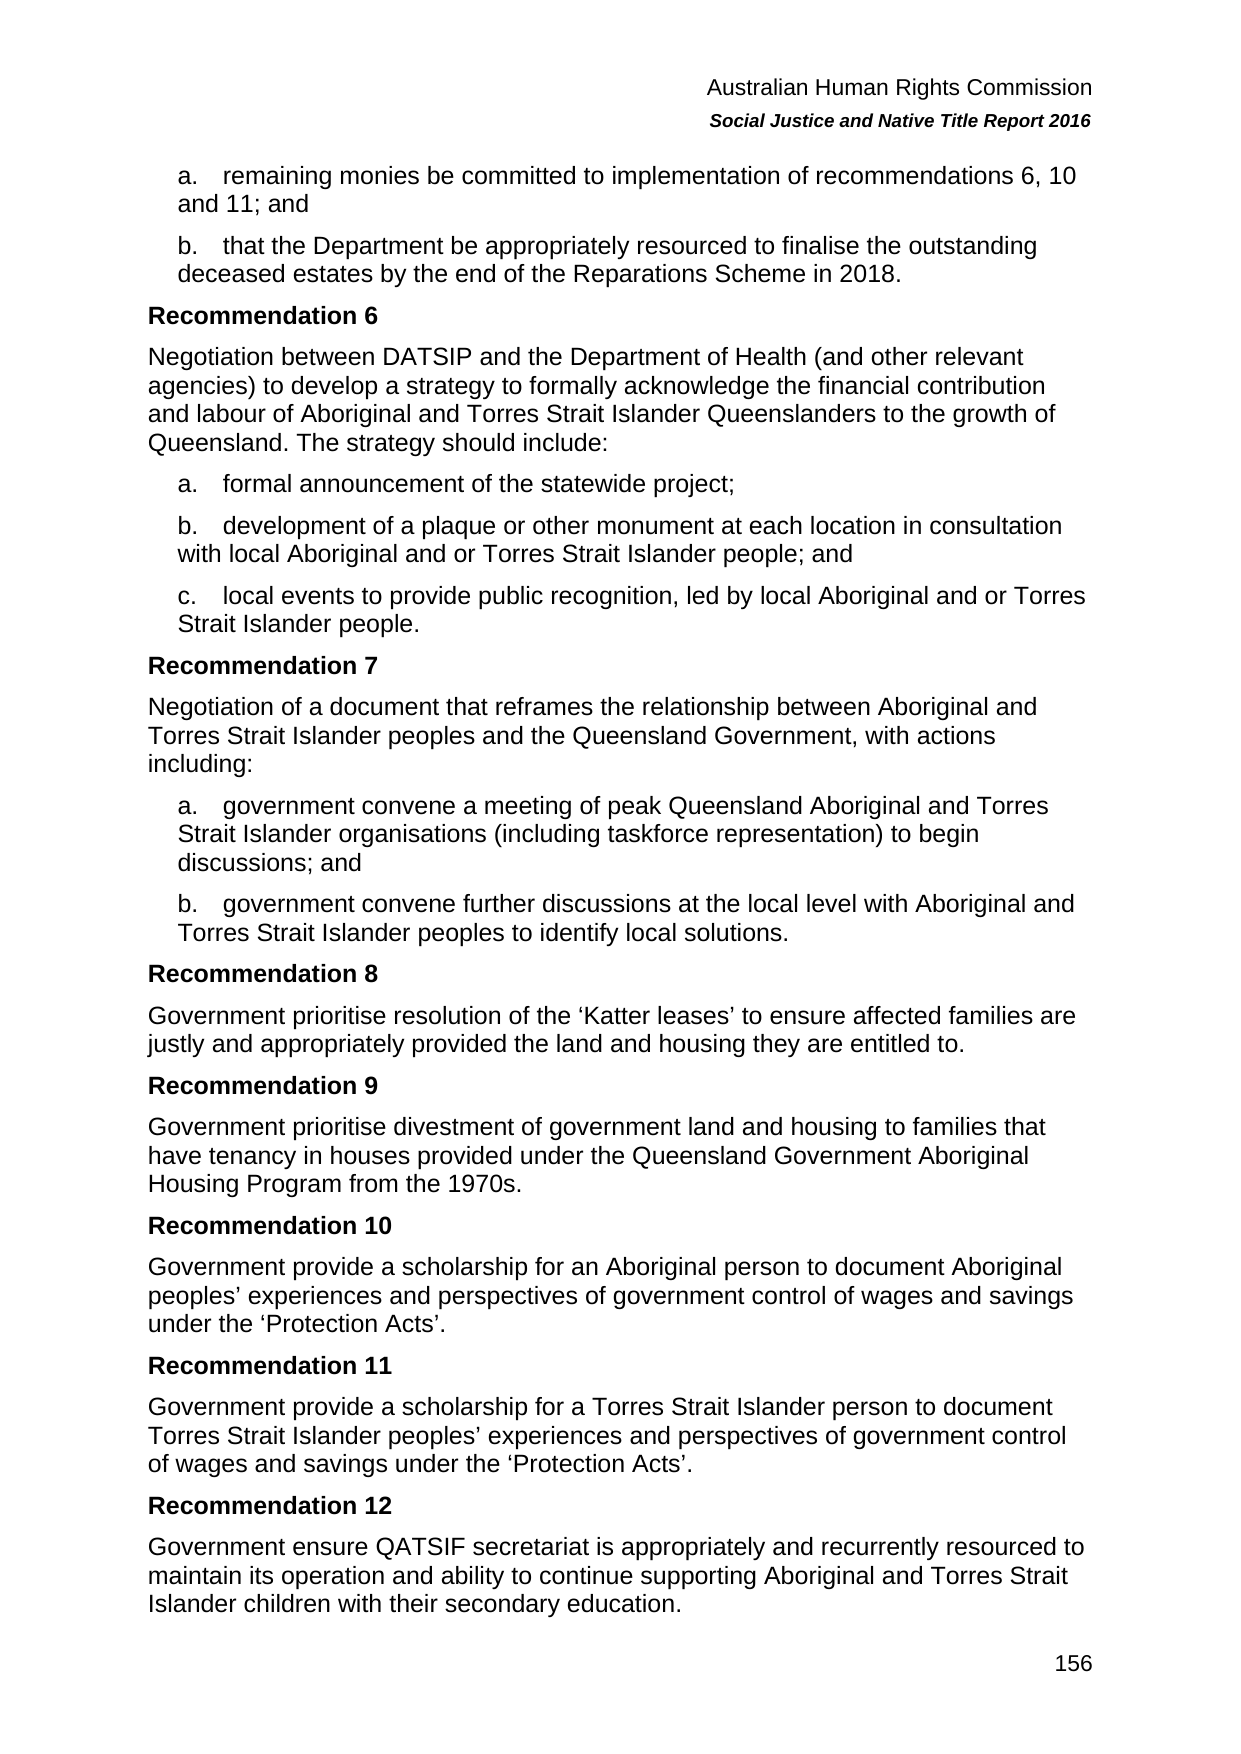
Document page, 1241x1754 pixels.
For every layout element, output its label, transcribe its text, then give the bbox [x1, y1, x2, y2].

text Recommendation 11 [148, 1351, 1092, 1379]
text Negotiation between DATSIP and the Department of Health (and other relevant agencies) to develop a strategy to formally acknowledge the financial contribution and labour of Aboriginal and Torres Strait Islander Queenslanders to the growth of Queensland. The strategy should include: [148, 342, 1092, 457]
text Government prioritise divestment of government land and housing to families that have tenancy in houses provided under the Queensland Government Aboriginal Housing Program from the 1970s. [148, 1112, 1092, 1198]
text a. formal announcement of the statewide project; [177, 469, 1092, 498]
text c. local events to provide public recognition, led by local Aboriginal and or Torres Strait Islander people. [177, 581, 1092, 638]
text b. development of a plaque or other monument at each location in consultation with local Aboriginal and or Torres Strait Islander people; and [177, 511, 1092, 568]
text Recommendation 8 [148, 959, 1092, 988]
text Recommendation 12 [148, 1491, 1092, 1519]
text Government provide a scholarship for an Aboriginal person to document Aboriginal peoples’ experiences and perspectives of government control of wages and savings under the ‘Protection Acts’. [148, 1252, 1092, 1338]
text Government ensure QATSIF secretariat is appropriately and recurrently resourced to maintain its operation and ability to continue supporting Aboriginal and Torres Strait Islander children with their secondary education. [148, 1532, 1092, 1618]
text Recommendation 10 [148, 1211, 1092, 1239]
text b. government convene further discussions at the local level with Aboriginal and Torres Strait Islander peoples to identify local solutions. [177, 889, 1092, 947]
text Recommendation 7 [148, 651, 1092, 679]
text Negotiation of a document that reframes the relationship between Aboriginal and Torres Strait Islander peoples and the Queensland Government, with actions including: [148, 692, 1092, 778]
text b. that the Department be appropriately resourced to finalise the outstanding deceased estates by the end of the Reparations Scheme in 2018. [177, 231, 1092, 288]
text a. government convene a meeting of peak Queensland Aboriginal and Torres Strait Islander organisations (including taskforce representation) to begin discussions; and [177, 791, 1092, 877]
text Government provide a scholarship for a Torres Strait Islander person to document Torres Strait Islander peoples’ experiences and perspectives of government control of wages and savings under the ‘Protection Acts’. [148, 1392, 1092, 1478]
text Government prioritise resolution of the ‘Katter leases’ to ensure affected families are justly and appropriately provided the land and housing they are entitled to. [148, 1001, 1092, 1058]
text a. remaining monies be committed to implementation of recommendations 6, 10 and 11; and [177, 161, 1092, 218]
text Recommendation 6 [148, 301, 1092, 329]
text Recommendation 9 [148, 1071, 1092, 1099]
